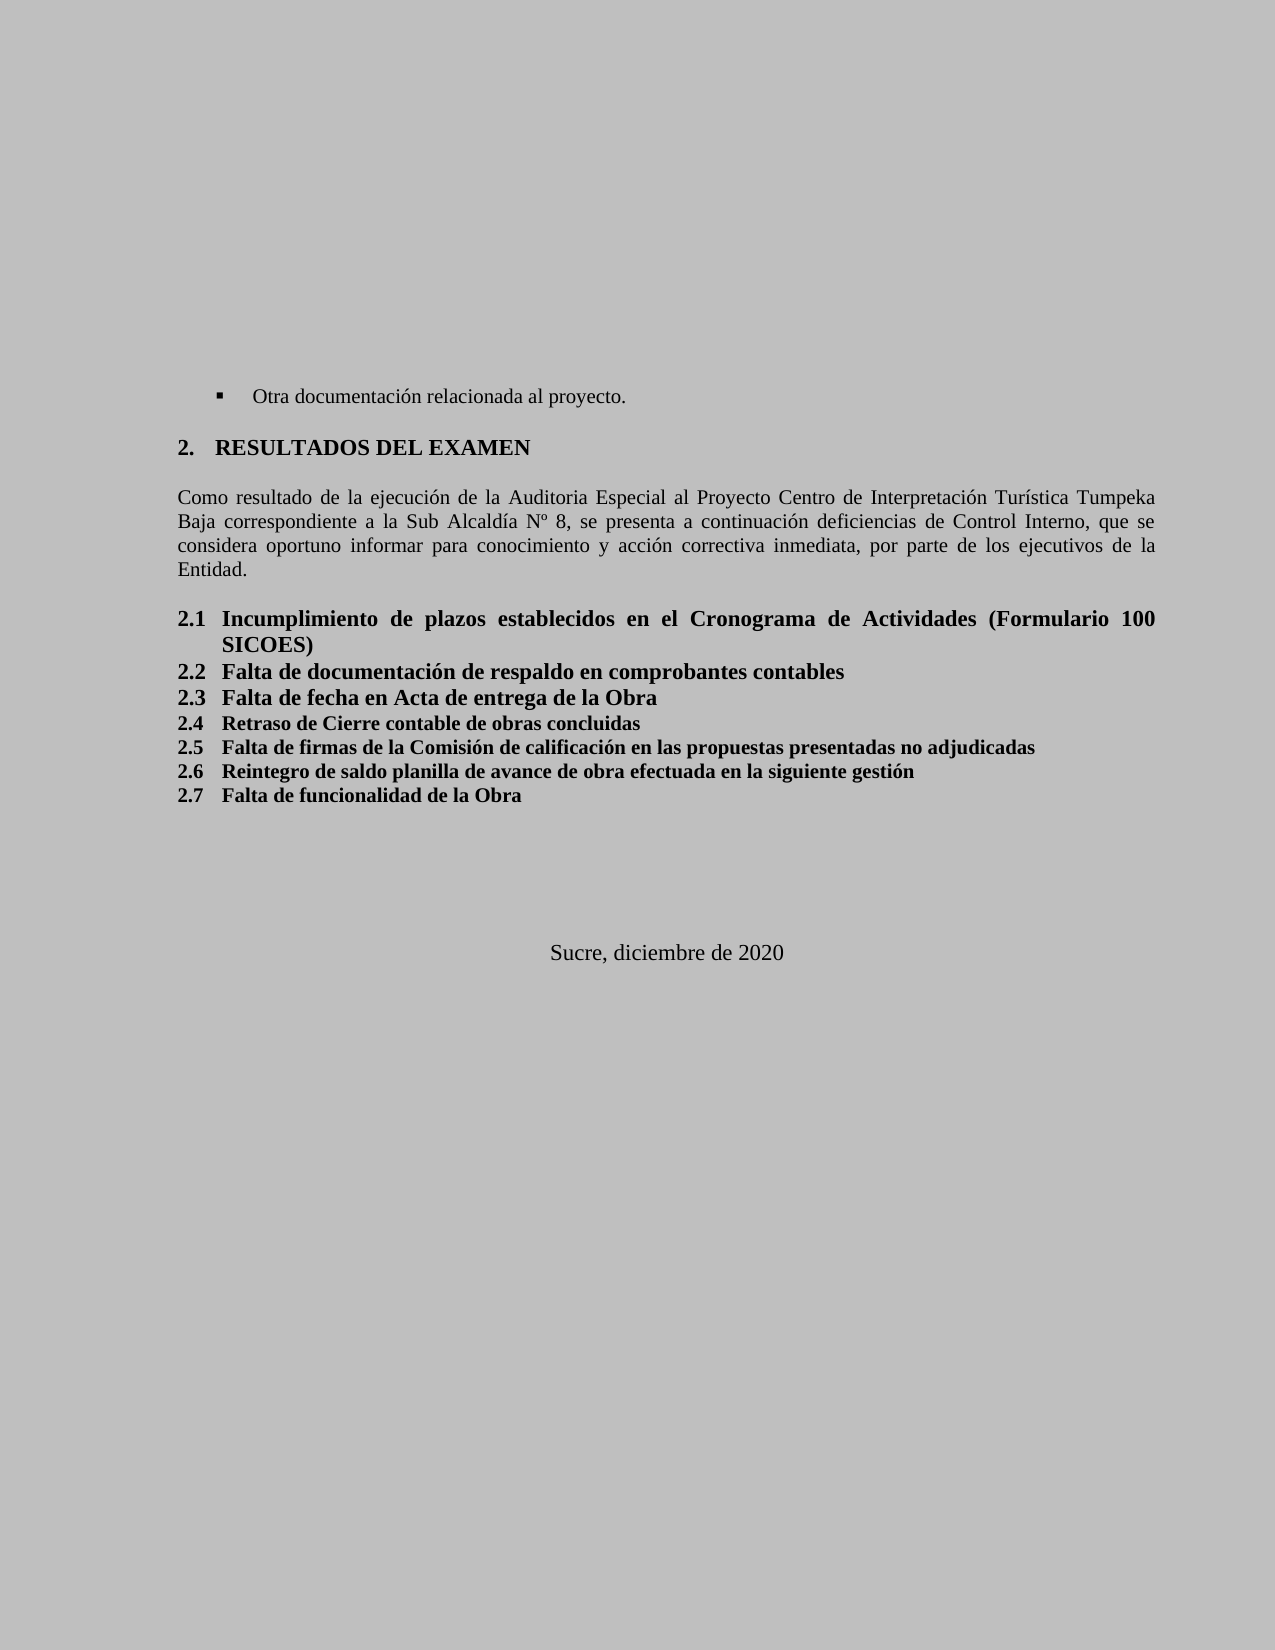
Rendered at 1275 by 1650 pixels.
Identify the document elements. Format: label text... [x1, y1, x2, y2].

text Sucre, diciembre de 2020 [177, 938, 1157, 965]
subtitle RESULTADOS DEL EXAMEN [177, 434, 1157, 461]
list Falta de firmas de la Comisión de calificación en las propuestas presentadas no adjudicadas [177, 734, 1157, 759]
list Falta de funcionalidad de la Obra [177, 783, 1157, 807]
list Otra documentación relacionada al proyecto. [215, 384, 1157, 408]
subtitle Falta de documentación de respaldo en comprobantes contables [177, 658, 1157, 684]
list Retraso de Cierre contable de obras concluidas [177, 711, 1157, 734]
text Como resultado de la ejecución de la Auditoria Especial al Proyecto Centro de Interpretación Turística Tumpeka Baja correspondiente a la Sub Alcaldía Nº 8, se presenta a continuación deficiencias de Control Interno, que se considera oportuno informar para conocimiento y acción correctiva inmediata, por parte de los ejecutivos de la Entidad. [177, 485, 1157, 581]
subtitle Falta de fecha en Acta de entrega de la Obra [177, 684, 1157, 711]
subtitle Incumplimiento de plazos establecidos en el Cronograma de Actividades (Formulario 100 SICOES) [177, 605, 1157, 658]
list Reintegro de saldo planilla de avance de obra efectuada en la siguiente gestión [177, 759, 1157, 783]
